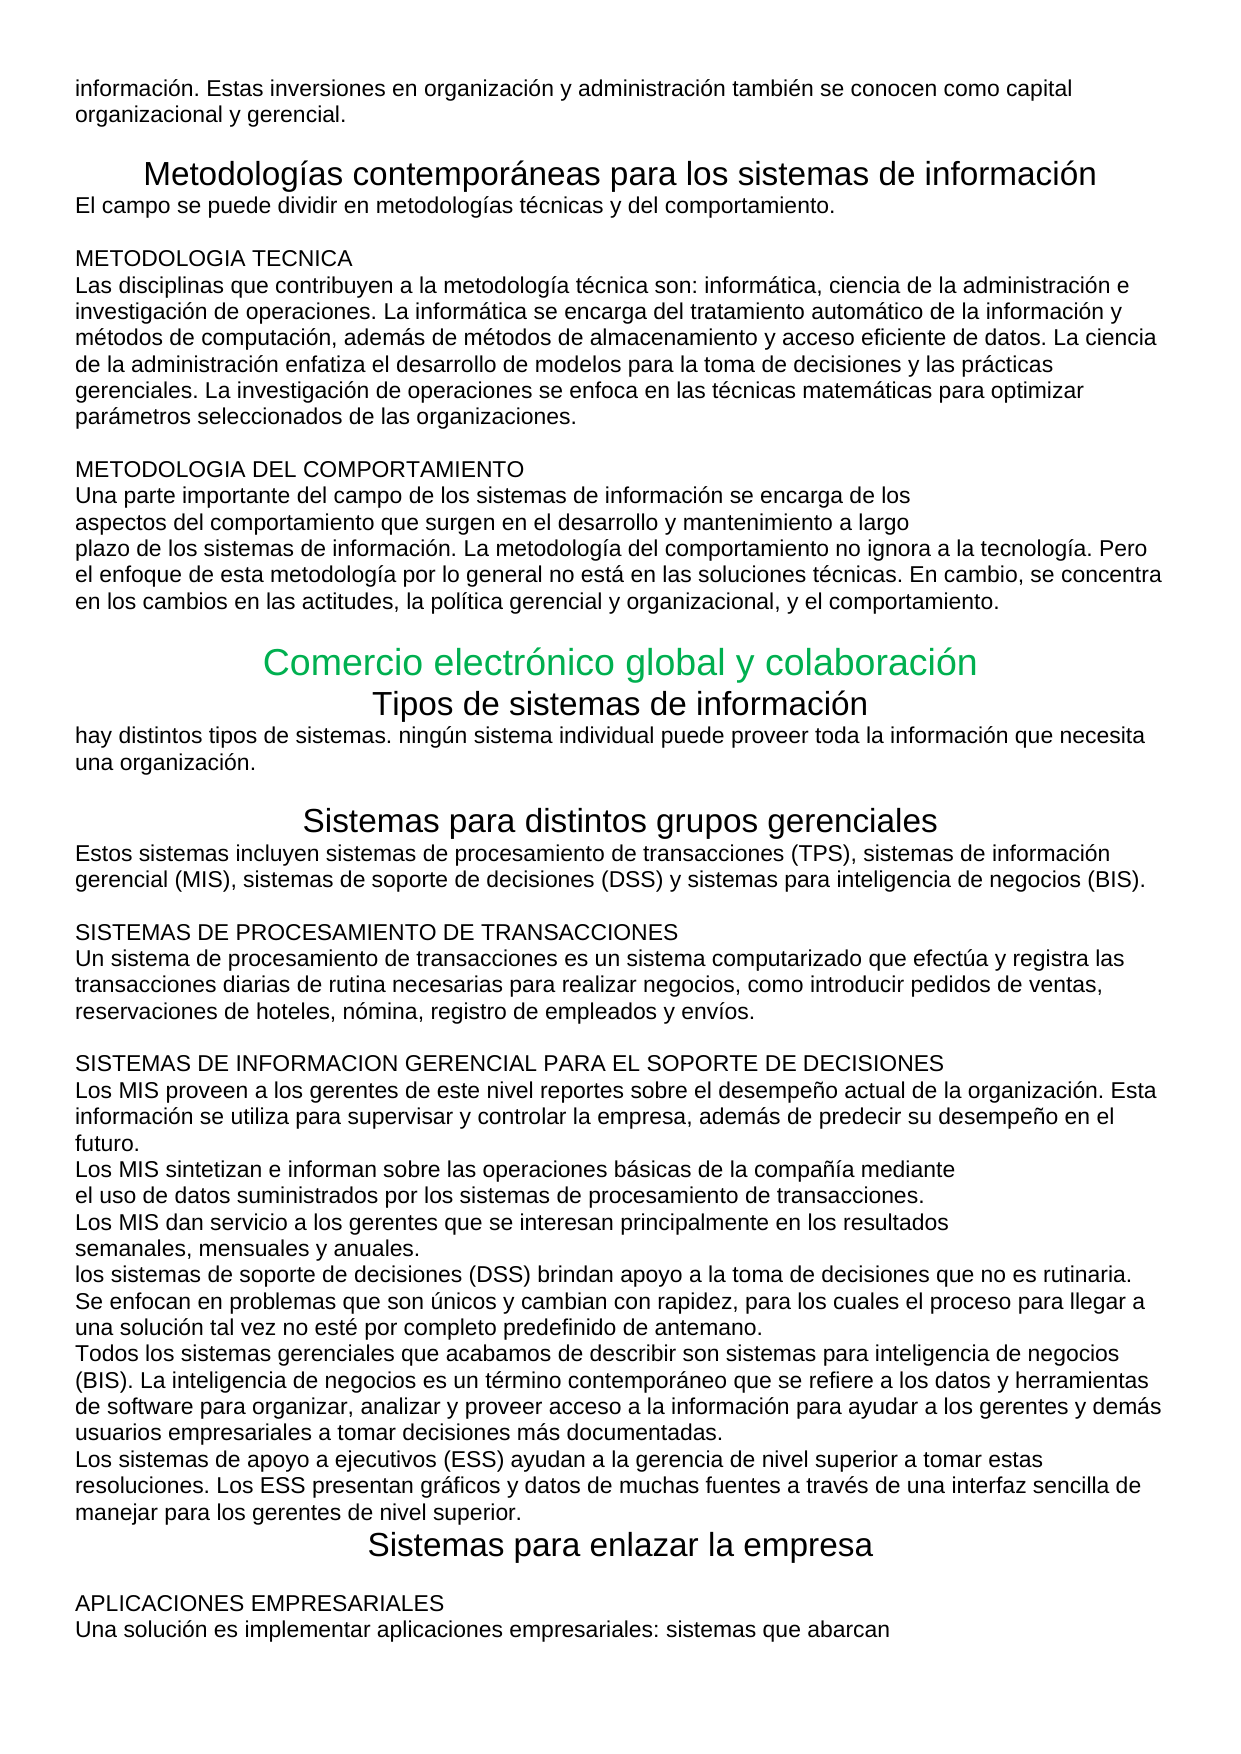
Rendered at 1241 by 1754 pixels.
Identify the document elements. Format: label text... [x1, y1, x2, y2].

text plazo de los sistemas de información. La metodología del comportamiento no ignora a la tecnología. Pero el enfoque de esta metodología por lo general no está en las soluciones técnicas. En cambio, se concentra en los cambios en las actitudes, la política gerencial y organizacional, y el comportamiento. [75, 535, 1165, 614]
text el uso de datos suministrados por los sistemas de procesamiento de transacciones. [75, 1182, 1165, 1208]
text Metodologías contemporáneas para los sistemas de información [75, 154, 1165, 192]
text El campo se puede dividir en metodologías técnicas y del comportamiento. [75, 192, 1165, 219]
text Tipos de sistemas de información [75, 684, 1165, 722]
text METODOLOGIA TECNICA [75, 245, 1165, 272]
text Los MIS proveen a los gerentes de este nivel reportes sobre el desempeño actual de la organización. Esta información se utiliza para supervisar y controlar la empresa, además de predecir su desempeño en el futuro. [75, 1077, 1165, 1156]
text aspectos del comportamiento que surgen en el desarrollo y mantenimiento a largo [75, 509, 1165, 535]
text Una solución es implementar aplicaciones empresariales: sistemas que abarcan [75, 1616, 1165, 1642]
text SISTEMAS DE PROCESAMIENTO DE TRANSACCIONES [75, 919, 1165, 945]
text Todos los sistemas gerenciales que acabamos de describir son sistemas para inteligencia de negocios (BIS). La inteligencia de negocios es un término contemporáneo que se refiere a los datos y herramientas de software para organizar, analizar y proveer acceso a la información para ayudar a los gerentes y demás usuarios empresariales a tomar decisiones más documentadas. [75, 1340, 1165, 1446]
text APLICACIONES EMPRESARIALES [75, 1589, 1165, 1616]
text Estos sistemas incluyen sistemas de procesamiento de transacciones (TPS), sistemas de información gerencial (MIS), sistemas de soporte de decisiones (DSS) y sistemas para inteligencia de negocios (BIS). [75, 839, 1165, 892]
text Comercio electrónico global y colaboración [75, 641, 1165, 684]
text Los MIS dan servicio a los gerentes que se interesan principalmente en los resultados [75, 1208, 1165, 1235]
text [75, 75, 1165, 128]
text semanales, mensuales y anuales. [75, 1235, 1165, 1261]
text METODOLOGIA DEL COMPORTAMIENTO [75, 456, 1165, 482]
text hay distintos tipos de sistemas. ningún sistema individual puede proveer toda la información que necesita una organización. [75, 722, 1165, 775]
text Los sistemas de apoyo a ejecutivos (ESS) ayudan a la gerencia de nivel superior a tomar estas resoluciones. Los ESS presentan gráficos y datos de muchas fuentes a través de una interfaz sencilla de manejar para los gerentes de nivel superior. [75, 1446, 1165, 1525]
text Sistemas para distintos grupos gerenciales [75, 801, 1165, 839]
text SISTEMAS DE INFORMACION GERENCIAL PARA EL SOPORTE DE DECISIONES [75, 1050, 1165, 1077]
text los sistemas de soporte de decisiones (DSS) brindan apoyo a la toma de decisiones que no es rutinaria. Se enfocan en problemas que son únicos y cambian con rapidez, para los cuales el proceso para llegar a una solución tal vez no esté por completo predefinido de antemano. [75, 1261, 1165, 1340]
text Una parte importante del campo de los sistemas de información se encarga de los [75, 482, 1165, 509]
text Sistemas para enlazar la empresa [75, 1525, 1165, 1563]
text Los MIS sintetizan e informan sobre las operaciones básicas de la compañía mediante [75, 1156, 1165, 1182]
text Las disciplinas que contribuyen a la metodología técnica son: informática, ciencia de la administración e investigación de operaciones. La informática se encarga del tratamiento automático de la información y métodos de computación, además de métodos de almacenamiento y acceso eficiente de datos. La ciencia de la administración enfatiza el desarrollo de modelos para la toma de decisiones y las prácticas gerenciales. La investigación de operaciones se enfoca en las técnicas matemáticas para optimizar parámetros seleccionados de las organizaciones. [75, 272, 1165, 430]
text Un sistema de procesamiento de transacciones es un sistema computarizado que efectúa y registra las transacciones diarias de rutina necesarias para realizar negocios, como introducir pedidos de ventas, reservaciones de hoteles, nómina, registro de empleados y envíos. [75, 945, 1165, 1024]
